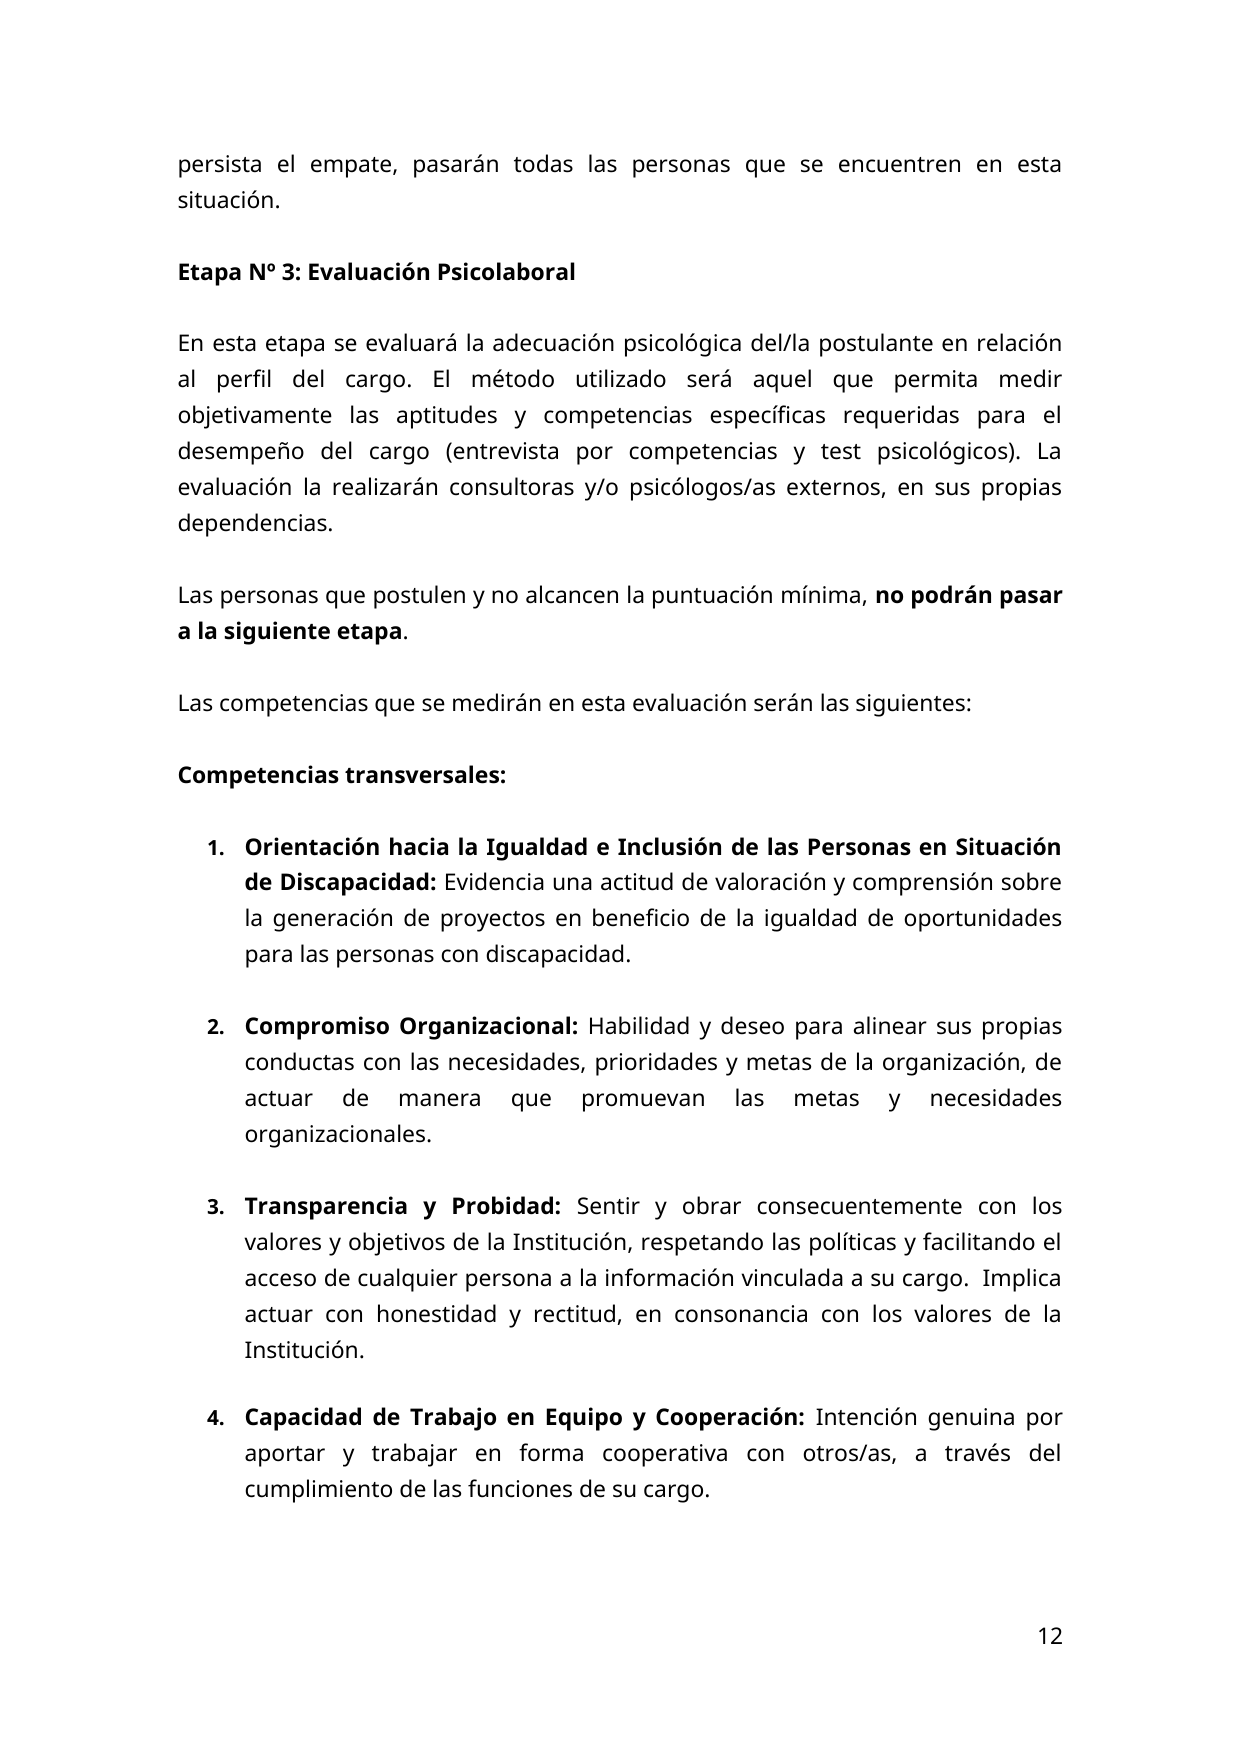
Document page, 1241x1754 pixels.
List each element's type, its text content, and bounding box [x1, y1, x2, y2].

text Etapa Nº 3: Evaluación Psicolaboral [177, 255, 1063, 287]
list Capacidad de Trabajo en Equipo y Cooperación: Intención genuina por aportar y trabajar en forma cooperativa con otros/as, a través del cumplimiento de las funciones de su cargo. [207, 1401, 1063, 1504]
list Transparencia y Probidad: Sentir y obrar consecuentemente con los valores y objetivos de la Institución, respetando las políticas y facilitando el acceso de cualquier persona a la información vinculada a su cargo. Implica actuar con honestidad y rectitud, en consonancia con los valores de la Institución. [207, 1190, 1063, 1365]
list Compromiso Organizacional: Habilidad y deseo para alinear sus propias conductas con las necesidades, prioridades y metas de la organización, de actuar de manera que promuevan las metas y necesidades organizacionales. [207, 1010, 1063, 1149]
list Orientación hacia la Igualdad e Inclusión de las Personas en Situación de Discapacidad: Evidencia una actitud de valoración y comprensión sobre la generación de proyectos en beneficio de la igualdad de oportunidades para las personas con discapacidad. [207, 830, 1063, 969]
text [177, 148, 1063, 215]
text Las personas que postulen y no alcancen la puntuación mínima, no podrán pasar a la siguiente etapa. [177, 579, 1063, 646]
text Competencias transversales: [177, 758, 1063, 790]
text En esta etapa se evaluará la adecuación psicológica del/la postulante en relación al perfil del cargo. El método utilizado será aquel que permita medir objetivamente las aptitudes y competencias específicas requeridas para el desempeño del cargo (entrevista por competencias y test psicológicos). La evaluación la realizarán consultoras y/o psicólogos/as externos, en sus propias dependencias. [177, 327, 1063, 538]
text Las competencias que se medirán en esta evaluación serán las siguientes: [177, 687, 1063, 718]
